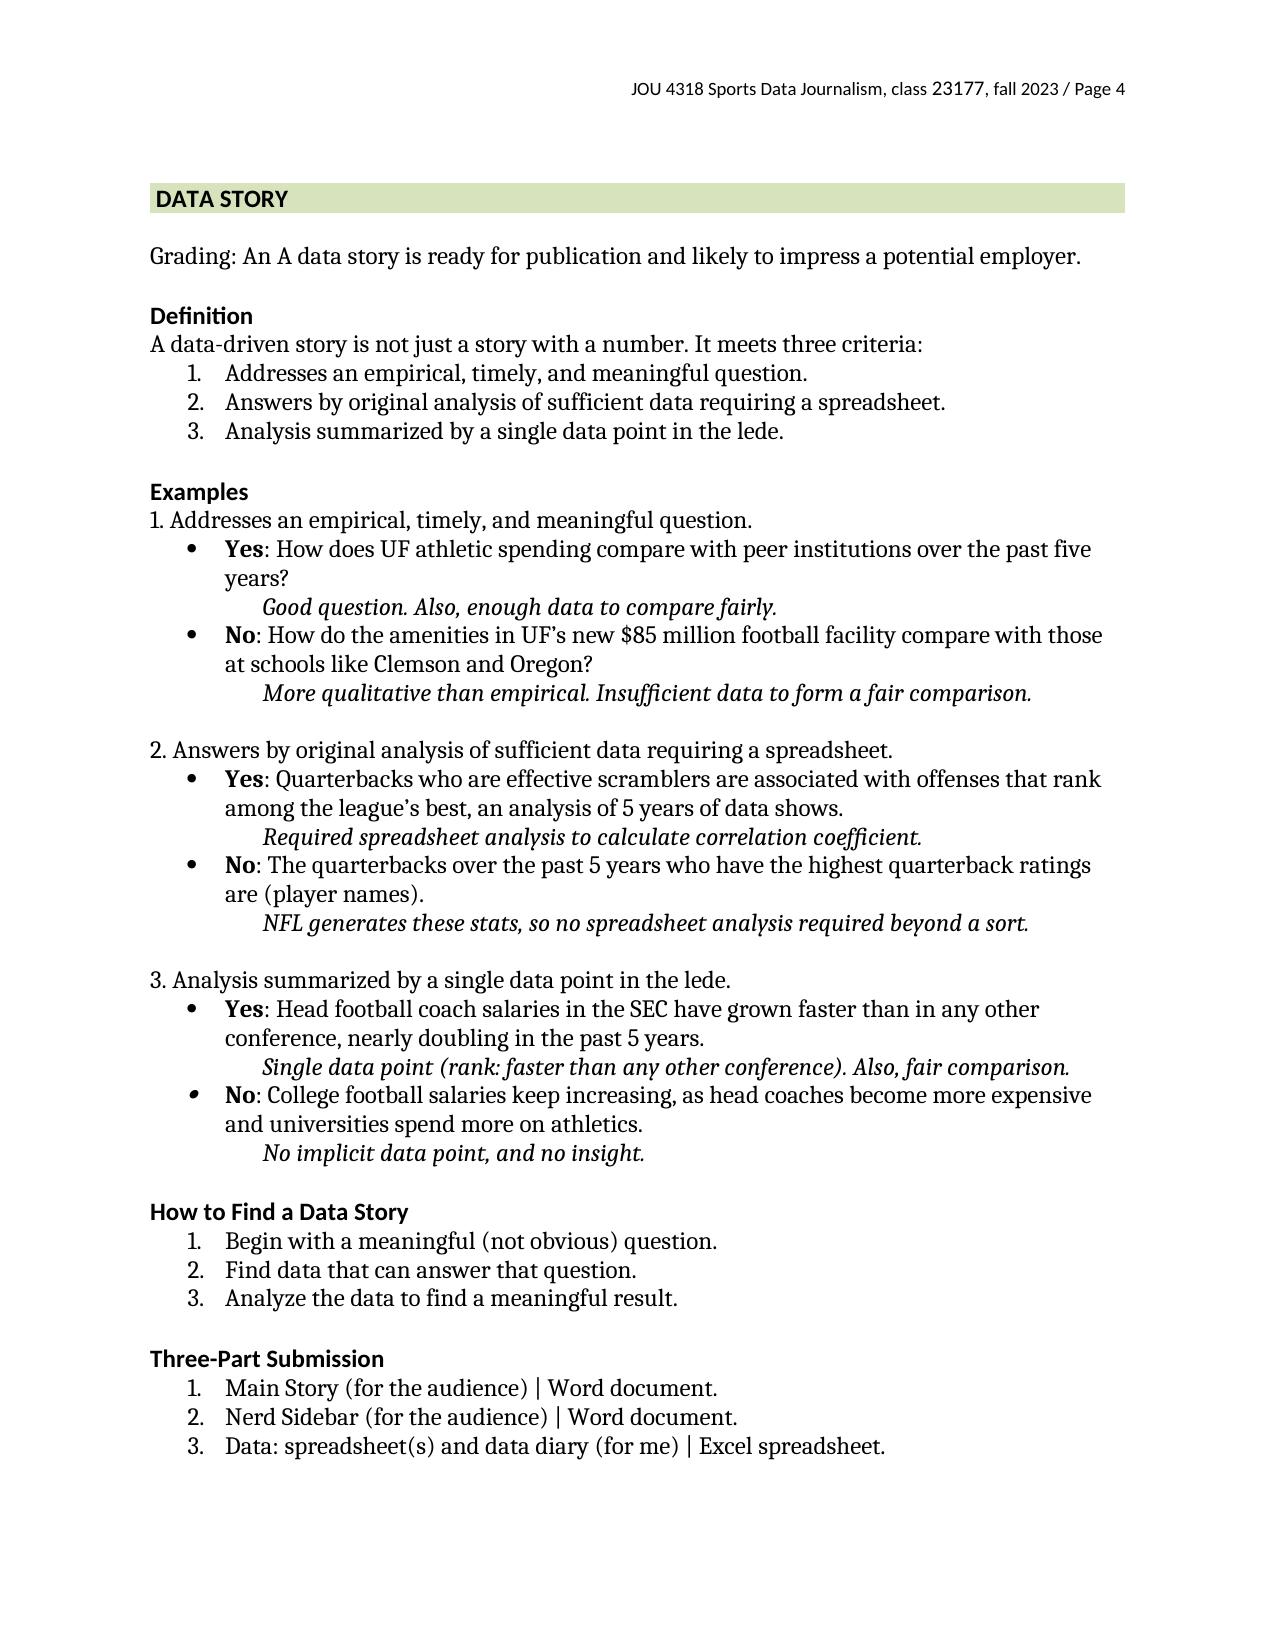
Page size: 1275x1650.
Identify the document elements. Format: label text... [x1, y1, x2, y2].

list Yes: Quarterbacks who are effective scramblers are associated with offenses that rank among the league’s best, an analysis of 5 years of data shows. [187, 765, 1125, 823]
list No: The quarterbacks over the past 5 years who have the highest quarterback ratings are (player names). [187, 851, 1125, 909]
list No: College football salaries keep increasing, as head coaches become more expensive and universities spend more on athletics. [187, 1081, 1125, 1139]
text 1. Addresses an empirical, timely, and meaningful question. [150, 506, 1125, 535]
text Three-Part Submission [150, 1344, 1125, 1374]
text Examples [150, 476, 1125, 506]
list Analyze the data to find a meaningful result. [187, 1284, 1125, 1313]
list Addresses an empirical, timely, and meaningful question. [187, 359, 1125, 388]
text 2. Answers by original analysis of sufficient data requiring a spreadsheet. [150, 736, 1125, 765]
list Answers by original analysis of sufficient data requiring a spreadsheet. [187, 388, 1125, 417]
text No implicit data point, and no insight. [262, 1139, 1125, 1168]
list Find data that can answer that question. [187, 1256, 1125, 1284]
text Good question. Also, enough data to compare fairly. [262, 593, 1125, 621]
text Data Story [150, 183, 1125, 213]
list Analysis summarized by a single data point in the lede. [187, 417, 1125, 445]
text How to Find a Data Story [150, 1196, 1125, 1227]
text More qualitative than empirical. Insufficient data to form a fair comparison. [262, 679, 1125, 708]
list Main Story (for the audience) | Word document. [187, 1374, 1125, 1403]
list Yes: How does UF athletic spending compare with peer institutions over the past five years? [187, 535, 1125, 593]
text Single data point (rank: faster than any other conference). Also, fair comparison. [262, 1053, 1125, 1081]
list No: How do the amenities in UF’s new $85 million football facility compare with those at schools like Clemson and Oregon? [187, 621, 1125, 679]
list Begin with a meaningful (not obvious) question. [187, 1227, 1125, 1256]
text NFL generates these stats, so no spreadsheet analysis required beyond a sort. [262, 909, 1125, 938]
text A data-driven story is not just a story with a number. It meets three criteria: [150, 330, 1125, 359]
text Grading: An A data story is ready for publication and likely to impress a potential employer. [150, 242, 1125, 271]
text Definition [150, 300, 1125, 330]
list Data: spreadsheet(s) and data diary (for me) | Excel spreadsheet. [187, 1432, 1125, 1460]
text Required spreadsheet analysis to calculate correlation coefficient. [262, 823, 1125, 851]
list Nerd Sidebar (for the audience) | Word document. [187, 1403, 1125, 1432]
list Yes: Head football coach salaries in the SEC have grown faster than in any other conference, nearly doubling in the past 5 years. [187, 995, 1125, 1053]
text 3. Analysis summarized by a single data point in the lede. [150, 966, 1125, 995]
